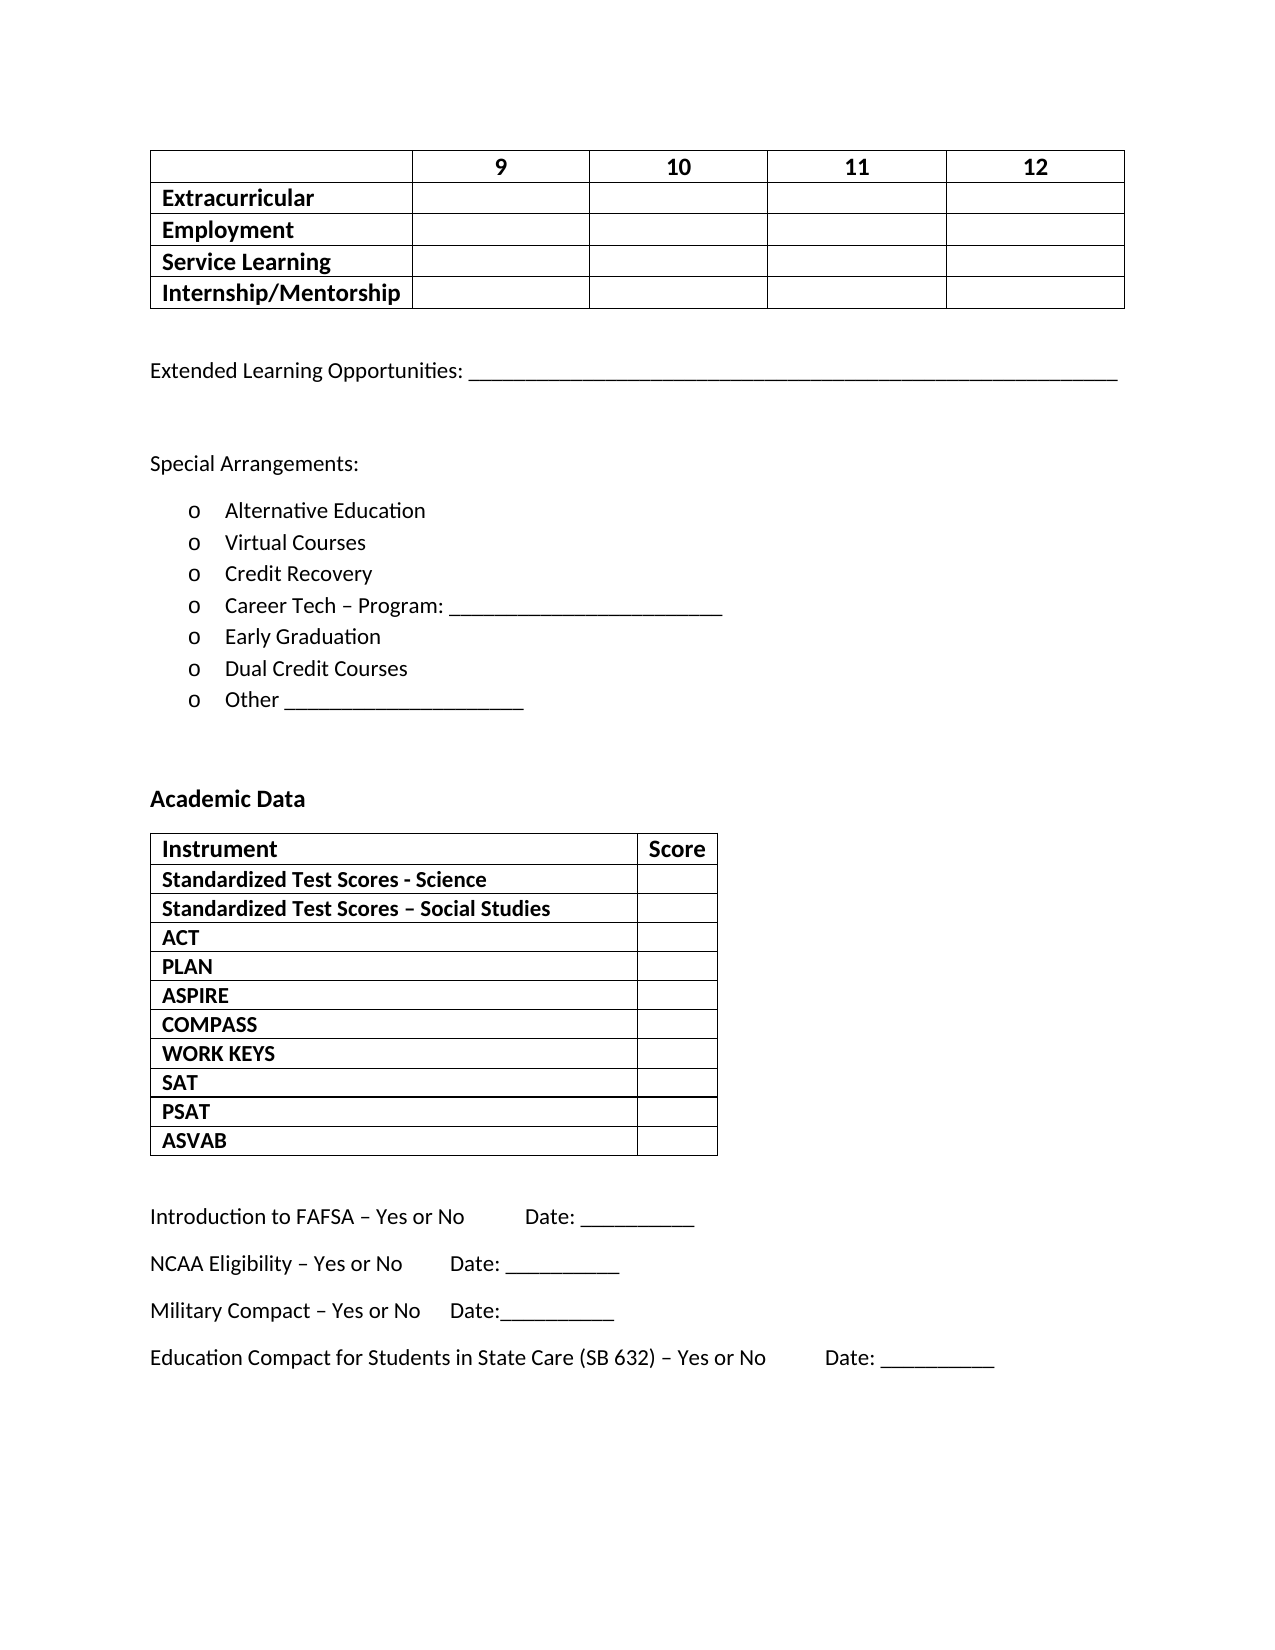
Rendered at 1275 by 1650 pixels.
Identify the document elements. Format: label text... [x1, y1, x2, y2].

list Alternative Education [187, 496, 1125, 526]
text Extended Learning Opportunities: _________________________________________________________ [150, 356, 1125, 384]
text Introduction to FAFSA – Yes or No Date: __________ [150, 1202, 1125, 1231]
table_cell [947, 246, 1124, 276]
table_header [151, 151, 412, 182]
text Academic Data [150, 783, 1125, 813]
text Special Arrangements: [150, 449, 1125, 477]
table_cell ASVAB [151, 1127, 637, 1154]
table_cell COMPASS [151, 1010, 637, 1038]
table_header 12 [947, 151, 1124, 182]
table_cell Extracurricular [151, 183, 412, 213]
table_cell [947, 277, 1124, 308]
table_cell [413, 183, 589, 213]
list Career Tech – Program: ________________________ [187, 591, 1125, 620]
list Other _____________________ [187, 685, 1125, 714]
table_cell Service Learning [151, 246, 412, 276]
list Virtual Courses [187, 528, 1125, 557]
table_cell ASPIRE [151, 981, 637, 1009]
table_cell ACT [151, 923, 637, 951]
list Credit Recovery [187, 559, 1125, 588]
table_cell WORK KEYS [151, 1039, 637, 1067]
table_cell [638, 923, 717, 951]
table_cell [638, 865, 717, 893]
table_cell [947, 214, 1124, 245]
table_cell [413, 277, 589, 308]
table_cell [947, 183, 1124, 213]
table_cell [413, 246, 589, 276]
table_cell [638, 1069, 717, 1096]
table_cell [590, 214, 767, 245]
table_cell Internship/Mentorship [151, 277, 412, 308]
table_cell Standardized Test Scores – Social Studies [151, 894, 637, 922]
table_header 9 [413, 151, 589, 182]
table_cell Employment [151, 214, 412, 245]
table_cell [768, 214, 946, 245]
table_cell [768, 277, 946, 308]
table_header 11 [768, 151, 946, 182]
table_cell SAT [151, 1069, 637, 1096]
table_header Score [638, 834, 717, 864]
table_cell Standardized Test Scores - Science [151, 865, 637, 893]
table_cell [638, 1098, 717, 1126]
table_header Instrument [151, 834, 637, 864]
table_cell [768, 183, 946, 213]
table_cell [413, 214, 589, 245]
text NCAA Eligibility – Yes or No Date: __________ [150, 1249, 1125, 1277]
list Dual Credit Courses [187, 654, 1125, 683]
table_cell [590, 183, 767, 213]
list Early Graduation [187, 622, 1125, 651]
text Education Compact for Students in State Care (SB 632) – Yes or No Date: __________ [150, 1343, 1125, 1371]
table_cell [768, 246, 946, 276]
table_cell PLAN [151, 952, 637, 980]
table_cell [638, 894, 717, 922]
text Military Compact – Yes or No Date:__________ [150, 1296, 1125, 1324]
table_cell [638, 1039, 717, 1067]
table_cell [638, 1127, 717, 1154]
table_header 10 [590, 151, 767, 182]
table_cell [638, 1010, 717, 1038]
table_cell [590, 277, 767, 308]
table_cell [638, 952, 717, 980]
table_cell PSAT [151, 1098, 637, 1126]
table_cell [590, 246, 767, 276]
table_cell [638, 981, 717, 1009]
